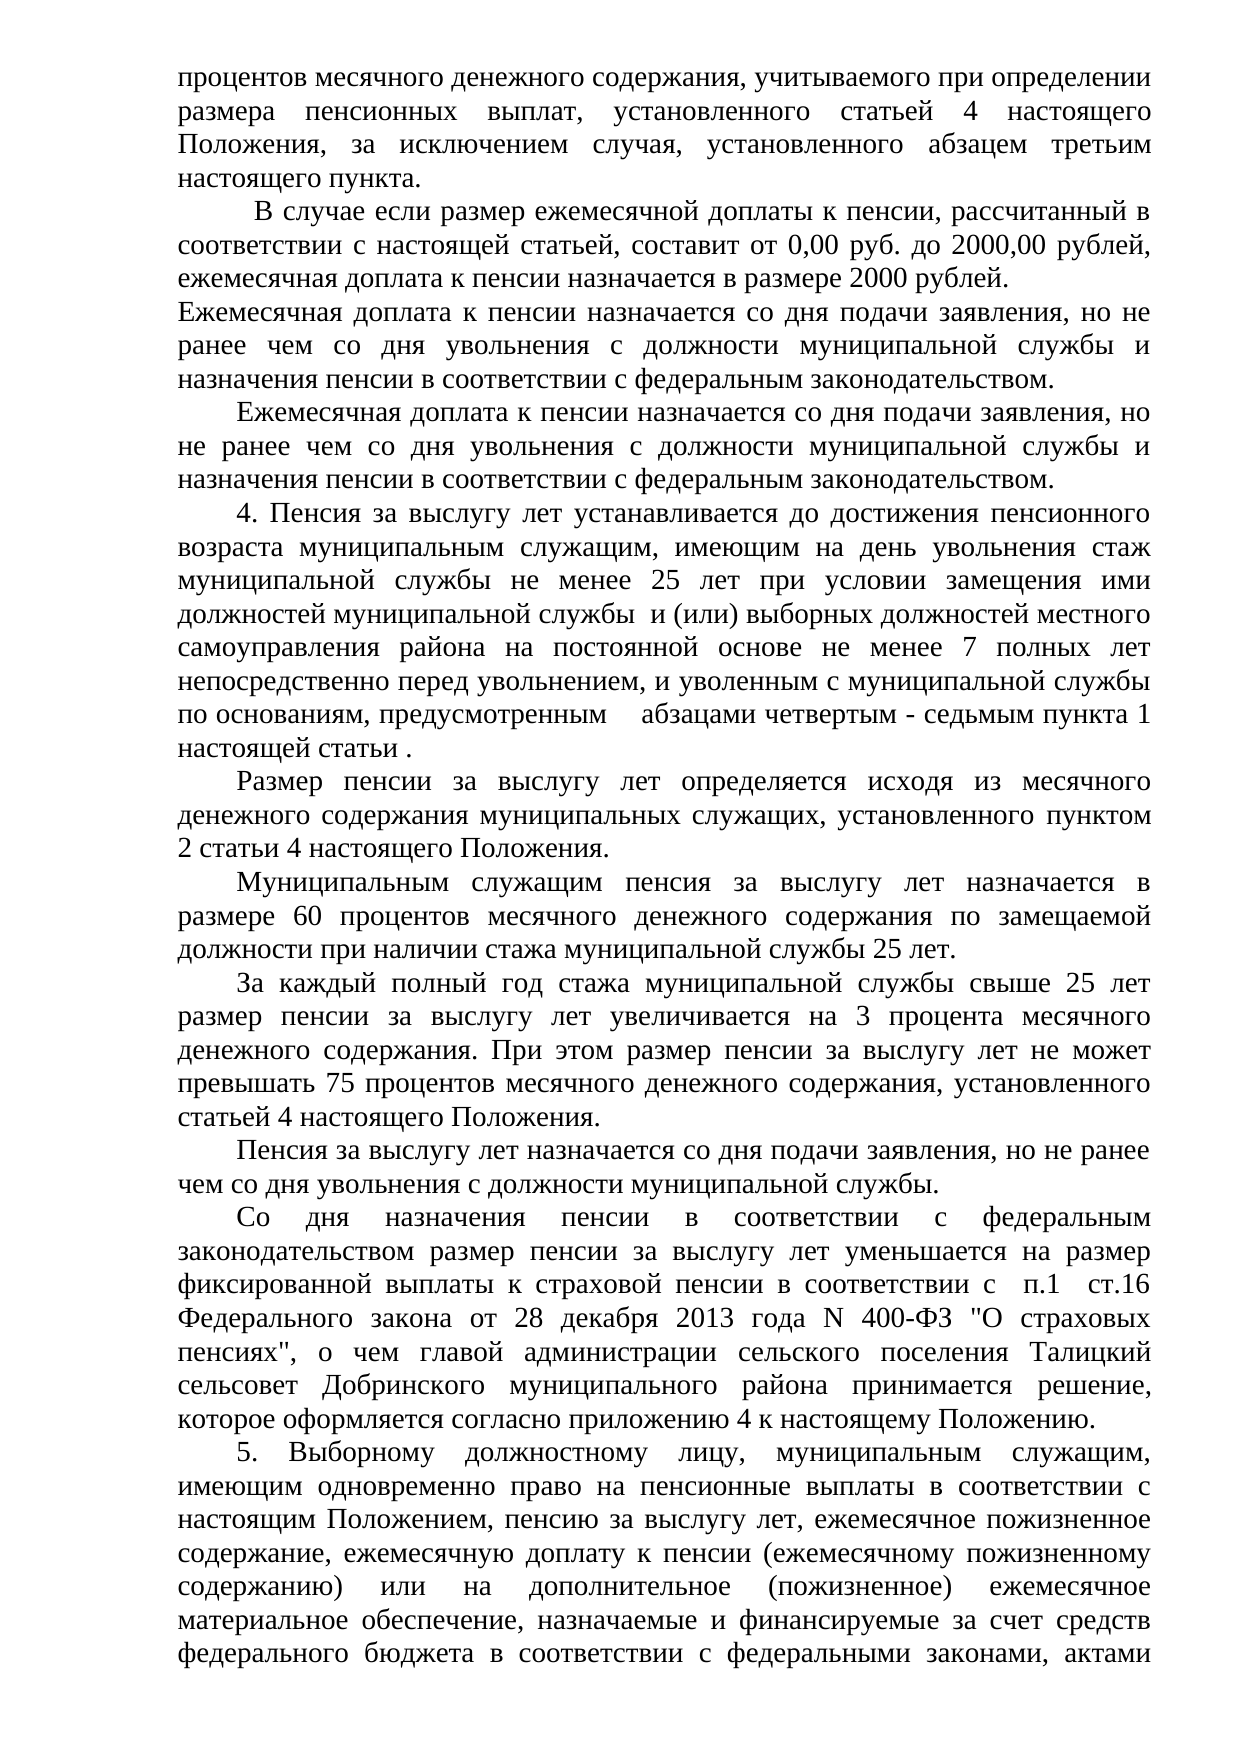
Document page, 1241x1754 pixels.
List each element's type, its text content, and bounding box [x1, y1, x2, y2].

text За каждый полный год стажа муниципальной службы свыше 25 лет размер пенсии за выслугу лет увеличивается на 3 процента месячного денежного содержания. При этом размер пенсии за выслугу лет не может превышать 75 процентов месячного денежного содержания, установленного статьей 4 настоящего Положения. [177, 965, 1152, 1132]
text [177, 1434, 1152, 1669]
text Со дня назначения пенсии в соответствии с федеральным законодательством размер пенсии за выслугу лет уменьшается на размер фиксированной выплаты к страховой пенсии в соответствии с п.1 ст.16 Федерального закона от 28 декабря 2013 года N 400-ФЗ "О страховых пенсиях", о чем главой администрации сельского поселения Талицкий сельсовет Добринского муниципального района принимается решение, которое оформляется согласно приложению 4 к настоящему Положению. [177, 1199, 1152, 1434]
text Ежемесячная доплата к пенсии назначается со дня подачи заявления, но не ранее чем со дня увольнения с должности муниципальной службы и назначения пенсии в соответствии с федеральным законодательством. [177, 394, 1152, 495]
text 4. Пенсия за выслугу лет устанавливается до достижения пенсионного возраста муниципальным служащим, имеющим на день увольнения стаж муниципальной службы не менее 25 лет при условии замещения ими должностей муниципальной службы и (или) выборных должностей местного самоуправления района на постоянной основе не менее 7 полных лет непосредственно перед увольнением, и уволенным с муниципальной службы по основаниям, предусмотренным абзацами четвертым - седьмым пункта 1 настоящей статьи . [177, 495, 1152, 763]
text Муниципальным служащим пенсия за выслугу лет назначается в размере 60 процентов месячного денежного содержания по замещаемой должности при наличии стажа муниципальной службы 25 лет. [177, 864, 1152, 965]
text Ежемесячная доплата к пенсии назначается со дня подачи заявления, но не ранее чем со дня увольнения с должности муниципальной службы и назначения пенсии в соответствии с федеральным законодательством. [177, 294, 1152, 394]
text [177, 59, 1152, 193]
text Пенсия за выслугу лет назначается со дня подачи заявления, но не ранее чем со дня увольнения с должности муниципальной службы. [177, 1132, 1152, 1199]
text В случае если размер ежемесячной доплаты к пенсии, рассчитанный в соответствии с настоящей статьей, составит от 0,00 руб. до 2000,00 рублей, ежемесячная доплата к пенсии назначается в размере 2000 рублей. [177, 193, 1152, 294]
text Размер пенсии за выслугу лет определяется исходя из месячного денежного содержания муниципальных служащих, установленного пунктом 2 статьи 4 настоящего Положения. [177, 763, 1152, 864]
